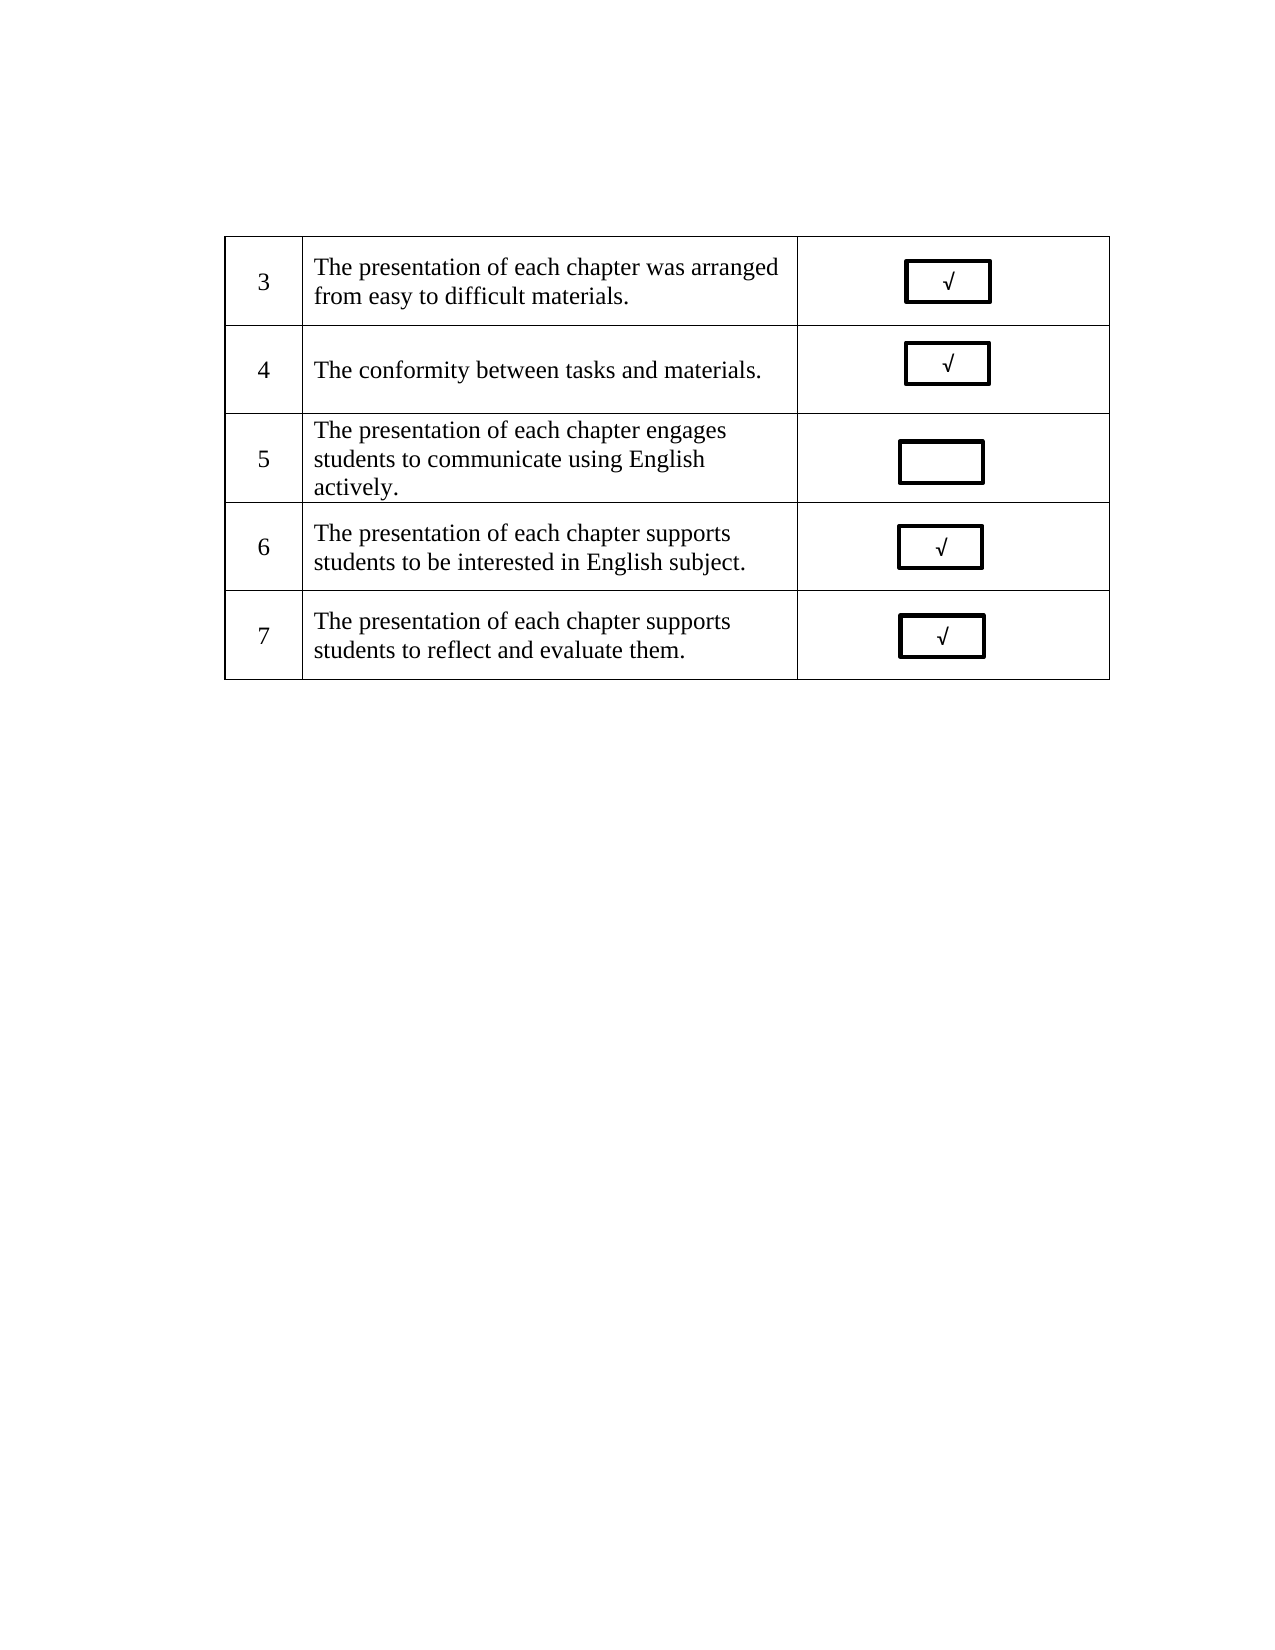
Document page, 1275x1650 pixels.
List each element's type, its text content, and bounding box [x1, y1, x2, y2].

table_cell 5 [226, 414, 302, 502]
table_cell The presentation of each chapter was arranged from easy to difficult materials. [303, 237, 797, 325]
table_cell The presentation of each chapter supports students to reflect and evaluate them. [303, 591, 797, 679]
table_cell [798, 414, 1109, 502]
table_cell 7 [226, 591, 302, 679]
table_cell The presentation of each chapter supports students to be interested in English subject. [303, 503, 797, 590]
table_cell 6 [226, 503, 302, 590]
table_cell 4 [226, 326, 302, 413]
table_cell [798, 237, 1109, 325]
table_cell The conformity between tasks and materials. [303, 326, 797, 413]
table_cell [798, 326, 1109, 413]
table_cell 3 [226, 237, 302, 325]
table_cell [798, 503, 1109, 590]
table_cell [798, 591, 1109, 679]
table_cell The presentation of each chapter engages students to communicate using English actively. [303, 414, 797, 502]
